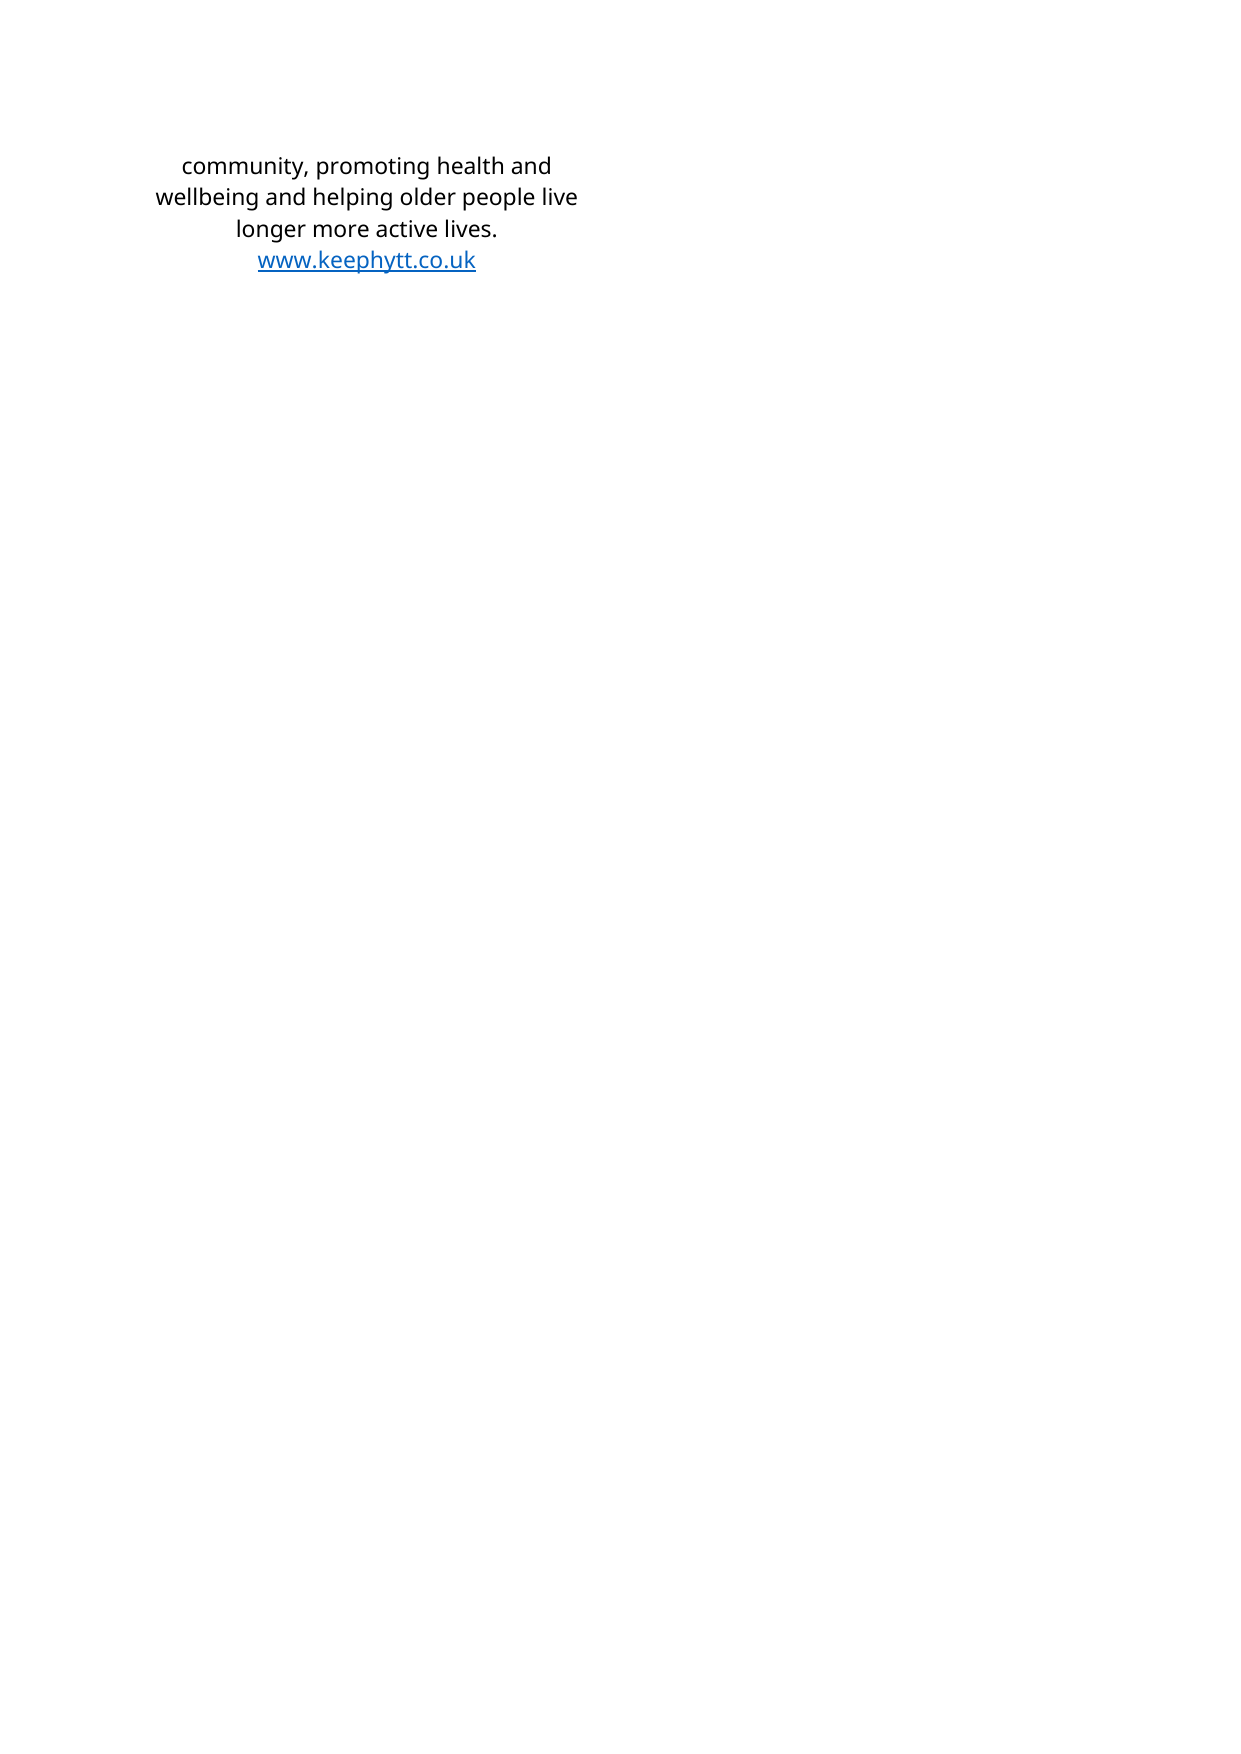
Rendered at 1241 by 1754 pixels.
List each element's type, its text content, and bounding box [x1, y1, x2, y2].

text www.keephytt.co.uk [150, 244, 583, 275]
